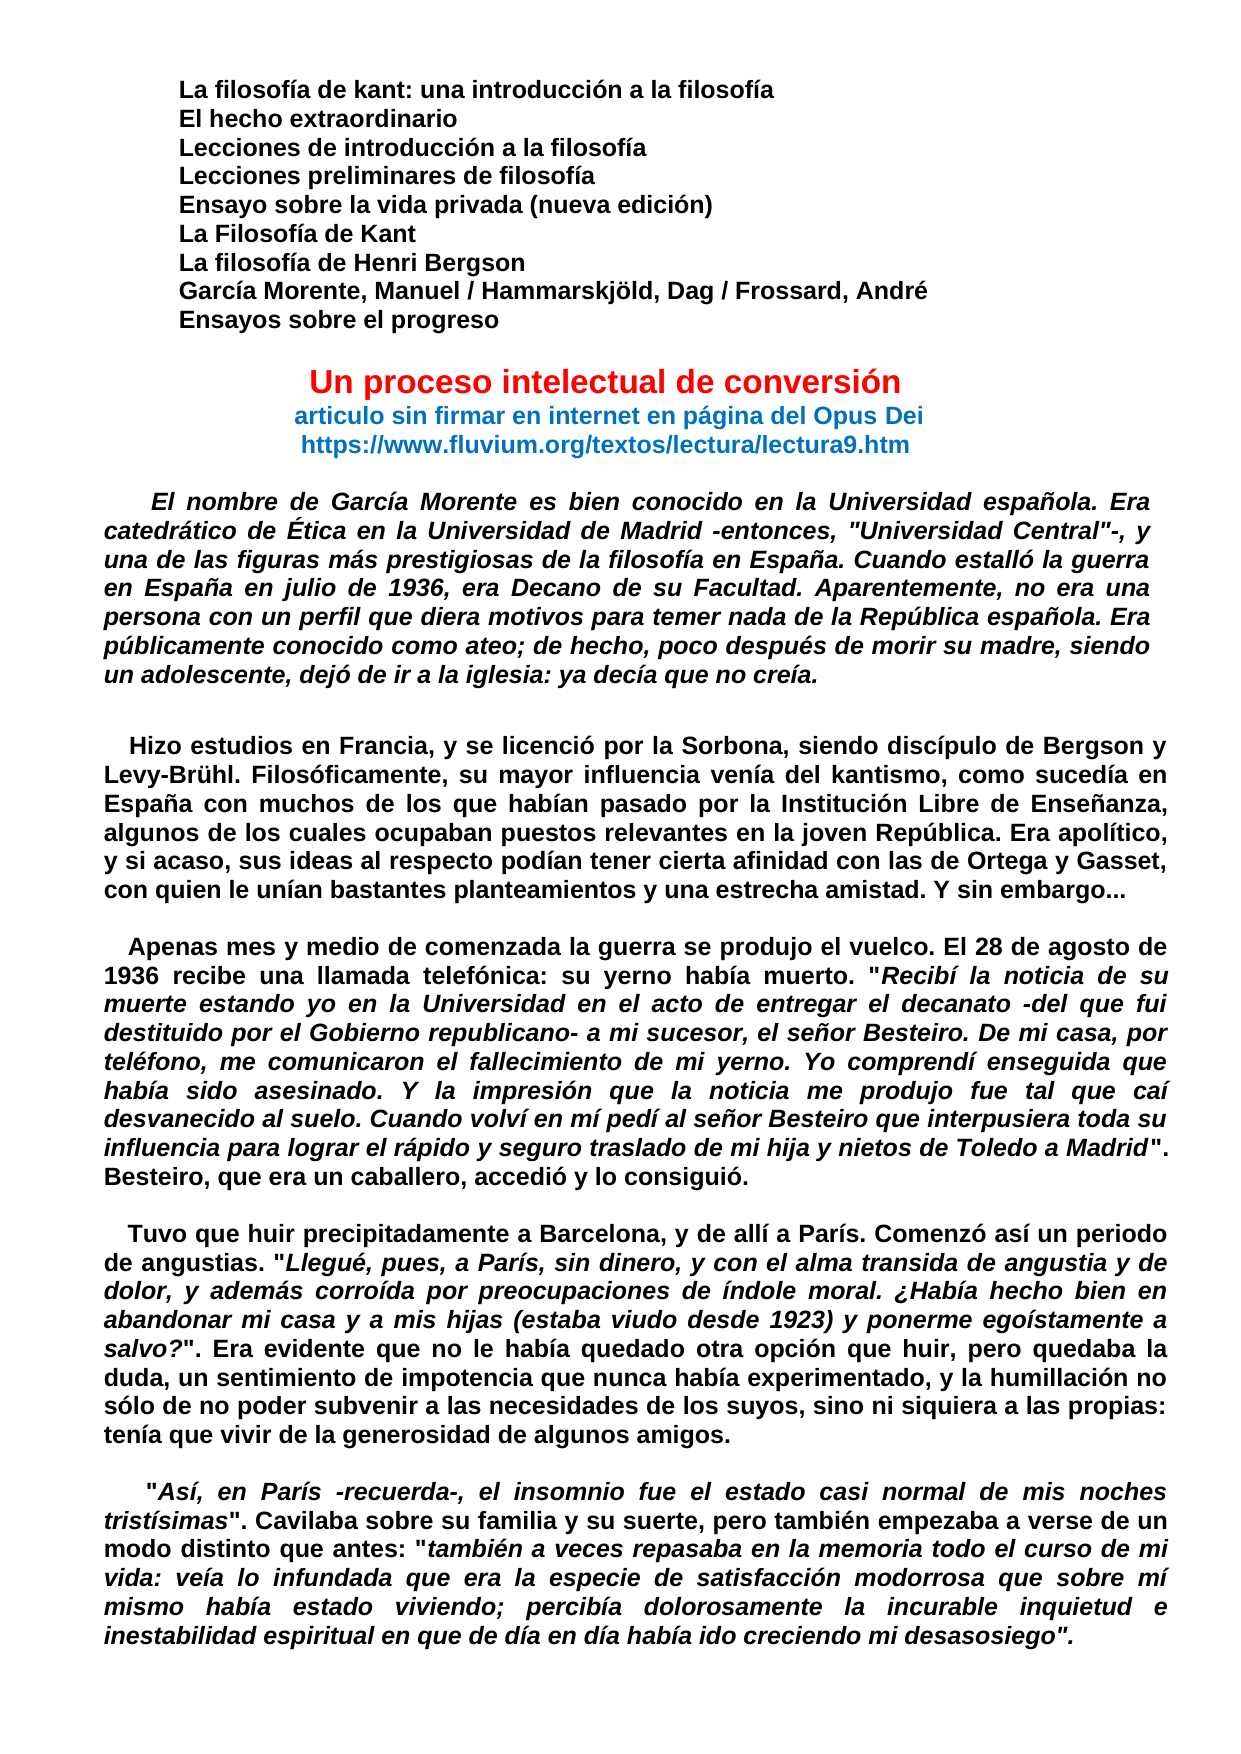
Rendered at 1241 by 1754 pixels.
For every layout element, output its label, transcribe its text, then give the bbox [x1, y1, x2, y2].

subtitle La filosofía de kant: una introducción a la filosofía [178, 75, 1107, 104]
text https://www.fluvium.org/textos/lectura/lectura9.htm [103, 430, 1107, 458]
table_cell "Así, en París -recuerda-, el insomnio fue el estado casi normal de mis noches tristísimas". Cavilaba sobre su familia y su suerte, pero también empezaba a verse de un modo distinto que antes: "también a veces repasaba en la memoria todo el curso de mi vida: veía lo infundada que era la especie de satisfacción modorrosa que sobre mí mismo había estado viviendo; percibía dolorosamente la incurable inquietud e inestabilidad espiritual en que de día en día había ido creciendo mi desasosiego". [89, 1463, 1183, 1663]
subtitle Lecciones de introducción a la filosofía [178, 132, 1107, 161]
subtitle Ensayo sobre la vida privada (nueva edición) [178, 190, 1107, 219]
text El nombre de García Morente es bien conocido en la Universidad española. Era catedrático de Ética en la Universidad de Madrid -entonces, "Universidad Central"-, y una de las figuras más prestigiosas de la filosofía en España. Cuando estalló la guerra en España en julio de 1936, era Decano de su Facultad. Aparentemente, no era una persona con un perfil que diera motivos para temer nada de la República española. Era públicamente conocido como ateo; de hecho, poco después de morir su madre, siendo un adolescente, dejó de ir a la iglesia: ya decía que no creía. [103, 487, 1152, 688]
table_cell Tuvo que huir precipitadamente a Barcelona, y de allí a París. Comenzó así un periodo de angustias. "Llegué, pues, a París, sin dinero, y con el alma transida de angustia y de dolor, y además corroída por preocupaciones de índole moral. ¿Había hecho bien en abandonar mi casa y a mis hijas (estaba viudo desde 1923) y ponerme egoístamente a salvo?". Era evidente que no le había quedado otra opción que huir, pero quedaba la duda, un sentimiento de impotencia que nunca había experimentado, y la humillación no sólo de no poder subvenir a las necesidades de los suyos, sino ni siquiera a las propias: tenía que vivir de la generosidad de algunos amigos. [89, 1205, 1183, 1463]
subtitle García Morente, Manuel / Hammarskjöld, Dag / Frossard, André [178, 276, 1107, 305]
subtitle Ensayos sobre el progreso [178, 305, 1107, 334]
subtitle Lecciones preliminares de filosofía [178, 161, 1107, 190]
subtitle La Filosofía de Kant [178, 219, 1107, 247]
table_cell Apenas mes y medio de comenzada la guerra se produjo el vuelco. El 28 de agosto de 1936 recibe una llamada telefónica: su yerno había muerto. "Recibí la noticia de su muerte estando yo en la Universidad en el acto de entregar el decanato -del que fui destituido por el Gobierno republicano- a mi sucesor, el señor Besteiro. De mi casa, por teléfono, me comunicaron el fallecimiento de mi yerno. Yo comprendí enseguida que había sido asesinado. Y la impresión que la noticia me produjo fue tal que caí desvanecido al suelo. Cuando volví en mí pedí al señor Besteiro que interpusiera toda su influencia para lograr el rápido y seguro traslado de mi hija y nietos de Toledo a Madrid". Besteiro, que era un caballero, accedió y lo consiguió. [89, 918, 1183, 1205]
subtitle La filosofía de Henri Bergson [178, 247, 1107, 276]
table_header Hizo estudios en Francia, y se licenció por la Sorbona, siendo discípulo de Bergson y Levy-Brühl. Filosóficamente, su mayor influencia venía del kantismo, como sucedía en España con muchos de los que habían pasado por la Institución Libre de Enseñanza, algunos de los cuales ocupaban puestos relevantes en la joven República. Era apolítico, y si acaso, sus ideas al respecto podían tener cierta afinidad con las de Ortega y Gasset, con quien le unían bastantes planteamientos y una estrecha amistad. Y sin embargo... [89, 717, 1183, 918]
text articulo sin firmar en internet en página del Opus Dei [103, 401, 1107, 430]
text Un proceso intelectual de conversión [103, 362, 1107, 401]
subtitle El hecho extraordinario [178, 104, 1107, 132]
